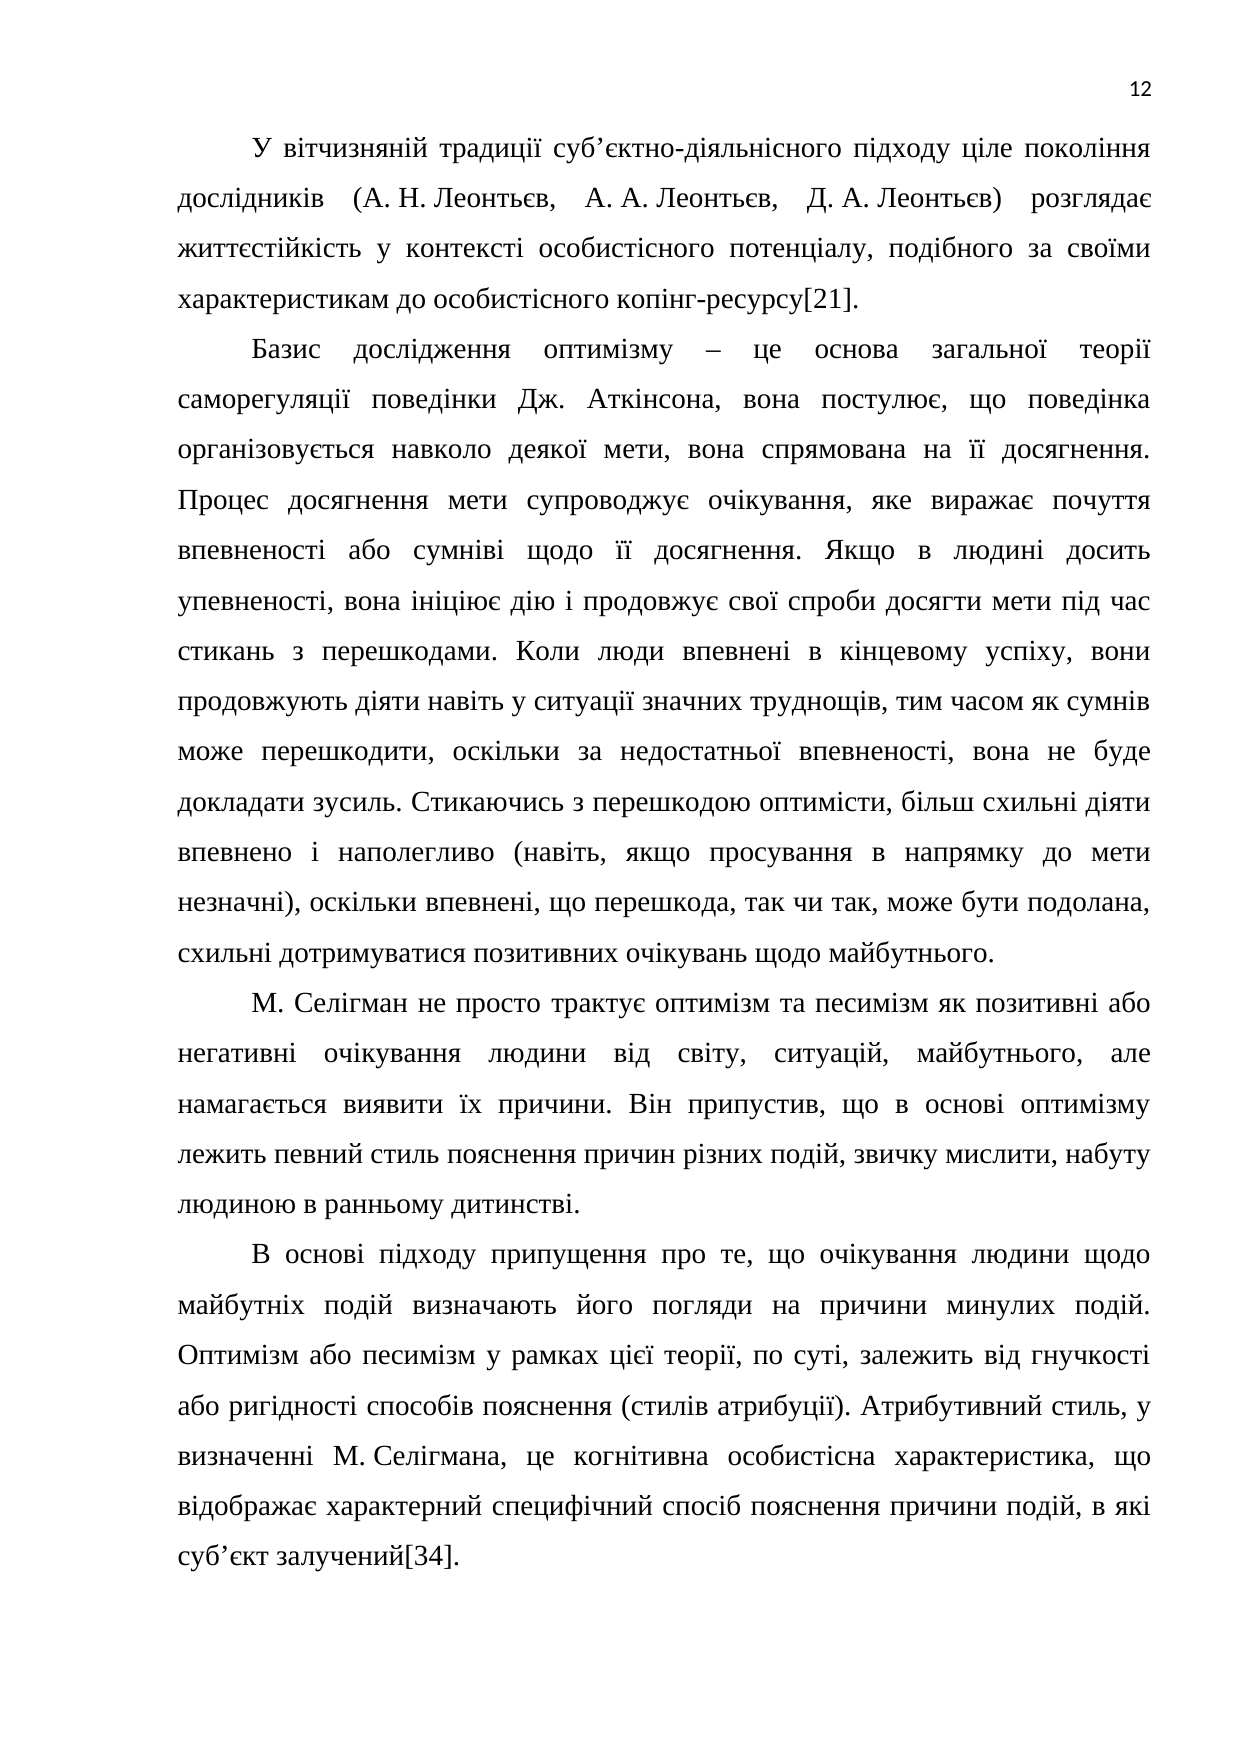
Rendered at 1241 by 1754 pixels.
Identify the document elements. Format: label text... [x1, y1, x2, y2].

text У вітчизняній традиції суб’єктно-діяльнісного підходу ціле покоління дослідників (А. Н. Леонтьєв, А. А. Леонтьєв, Д. А. Леонтьєв) розглядає життєстійкість у контексті особистісного потенціалу, подібного за своїми характеристикам до особистісного копінг-ресурсу[21]. [177, 130, 1152, 314]
text Базис дослідження оптимізму – це основа загальної теорії саморегуляції поведінки Дж. Аткінсона, вона постулює, що поведінка організовується навколо деякої мети, вона спрямована на її досягнення. Процес досягнення мети супроводжує очікування, яке виражає почуття впевненості або сумніві щодо її досягнення. Якщо в людині досить упевненості, вона ініціює дію і продовжує свої спроби досягти мети під час стикань з перешкодами. Коли люди впевнені в кінцевому успіху, вони продовжують діяти навіть у ситуації значних труднощів, тим часом як сумнів може перешкодити, оскільки за недостатньої впевненості, вона не буде докладати зусиль. Стикаючись з перешкодою оптимісти, більш схильні діяти впевнено і наполегливо (навіть, якщо просування в напрямку до мети незначні), оскільки впевнені, що перешкода, так чи так, може бути подолана, схильні дотримуватися позитивних очікувань щодо майбутнього. [177, 331, 1152, 968]
text М. Селігман не просто трактує оптимізм та песимізм як позитивні або негативні очікування людини від світу, ситуацій, майбутнього, але намагається виявити їх причини. Він припустив, що в основі оптимізму лежить певний стиль пояснення причин різних подій, звичку мислити, набуту людиною в ранньому дитинстві. [177, 985, 1152, 1220]
text В основі підходу припущення про те, що очікування людини щодо майбутніх подій визначають його погляди на причини минулих подій. Оптимізм або песимізм у рамках цієї теорії, по суті, залежить від гнучкості або ригідності способів пояснення (стилів атрибуції). Атрибутивний стиль, у визначенні М. Селігмана, це когнітивна особистісна характеристика, що відображає характерний специфічний спосіб пояснення причини подій, в які суб’єкт залучений[34]. [177, 1237, 1152, 1572]
